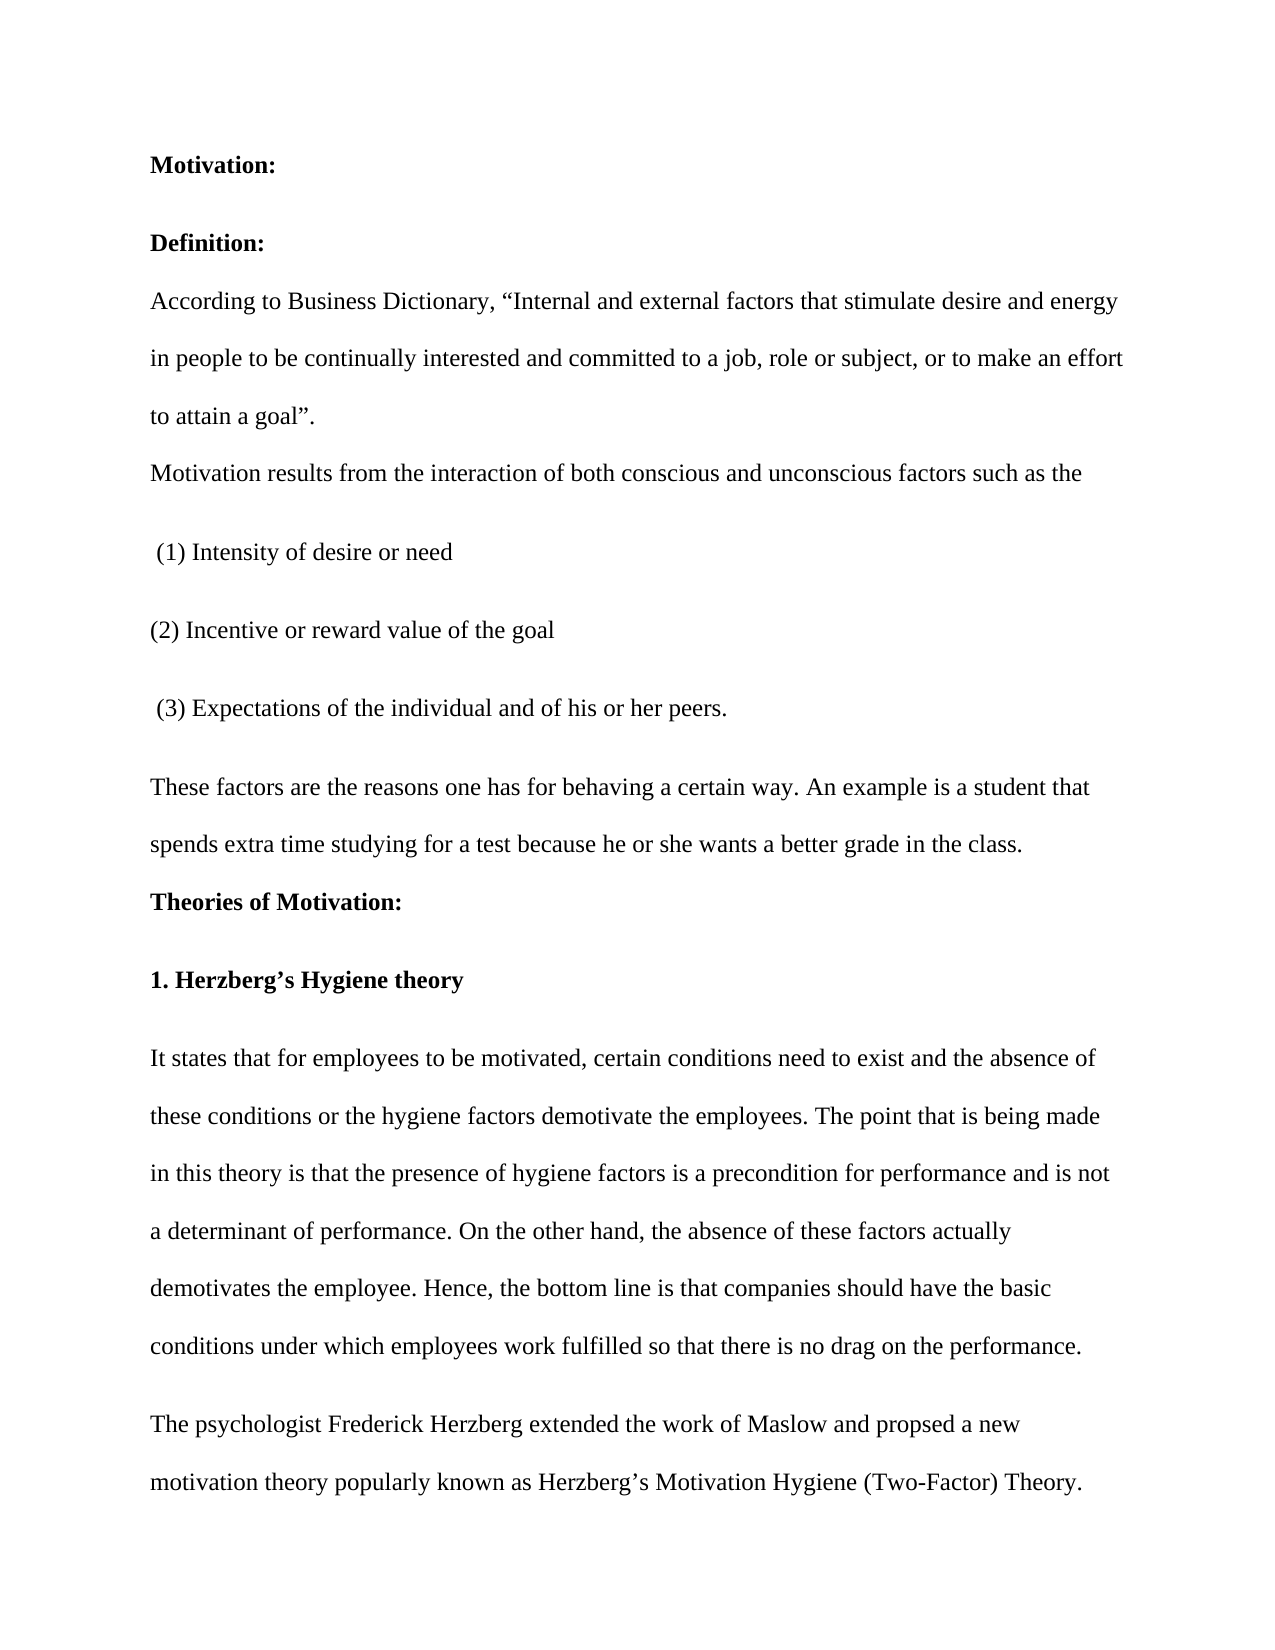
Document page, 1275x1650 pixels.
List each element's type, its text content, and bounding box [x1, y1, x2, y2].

text (2) Incentive or reward value of the goal [150, 615, 1125, 644]
text These factors are the reasons one has for behaving a certain way. An example is a student that spends extra time studying for a test because he or she wants a better grade in the class. Theories of Motivation: [150, 772, 1125, 915]
text It states that for employees to be motivated, certain conditions need to exist and the absence of these conditions or the hygiene factors demotivate the employees. The point that is being made in this theory is that the presence of hygiene factors is a precondition for performance and is not a determinant of performance. On the other hand, the absence of these factors actually demotivates the employee. Hence, the bottom line is that companies should have the basic conditions under which employees work fulfilled so that there is no drag on the performance. [150, 1043, 1125, 1359]
text (1) Intensity of desire or need [150, 537, 1125, 565]
text 1. Herzberg’s Hygiene theory [150, 965, 1125, 994]
text Motivation: [150, 150, 1125, 179]
text (3) Expectations of the individual and of his or her peers. [150, 693, 1125, 722]
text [150, 1409, 1125, 1495]
text Definition: According to Business Dictionary, “Internal and external factors that stimulate desire and energy in people to be continually interested and committed to a job, role or subject, or to make an effort to attain a goal”. Motivation results from the interaction of both conscious and unconscious factors such as the [150, 228, 1125, 487]
